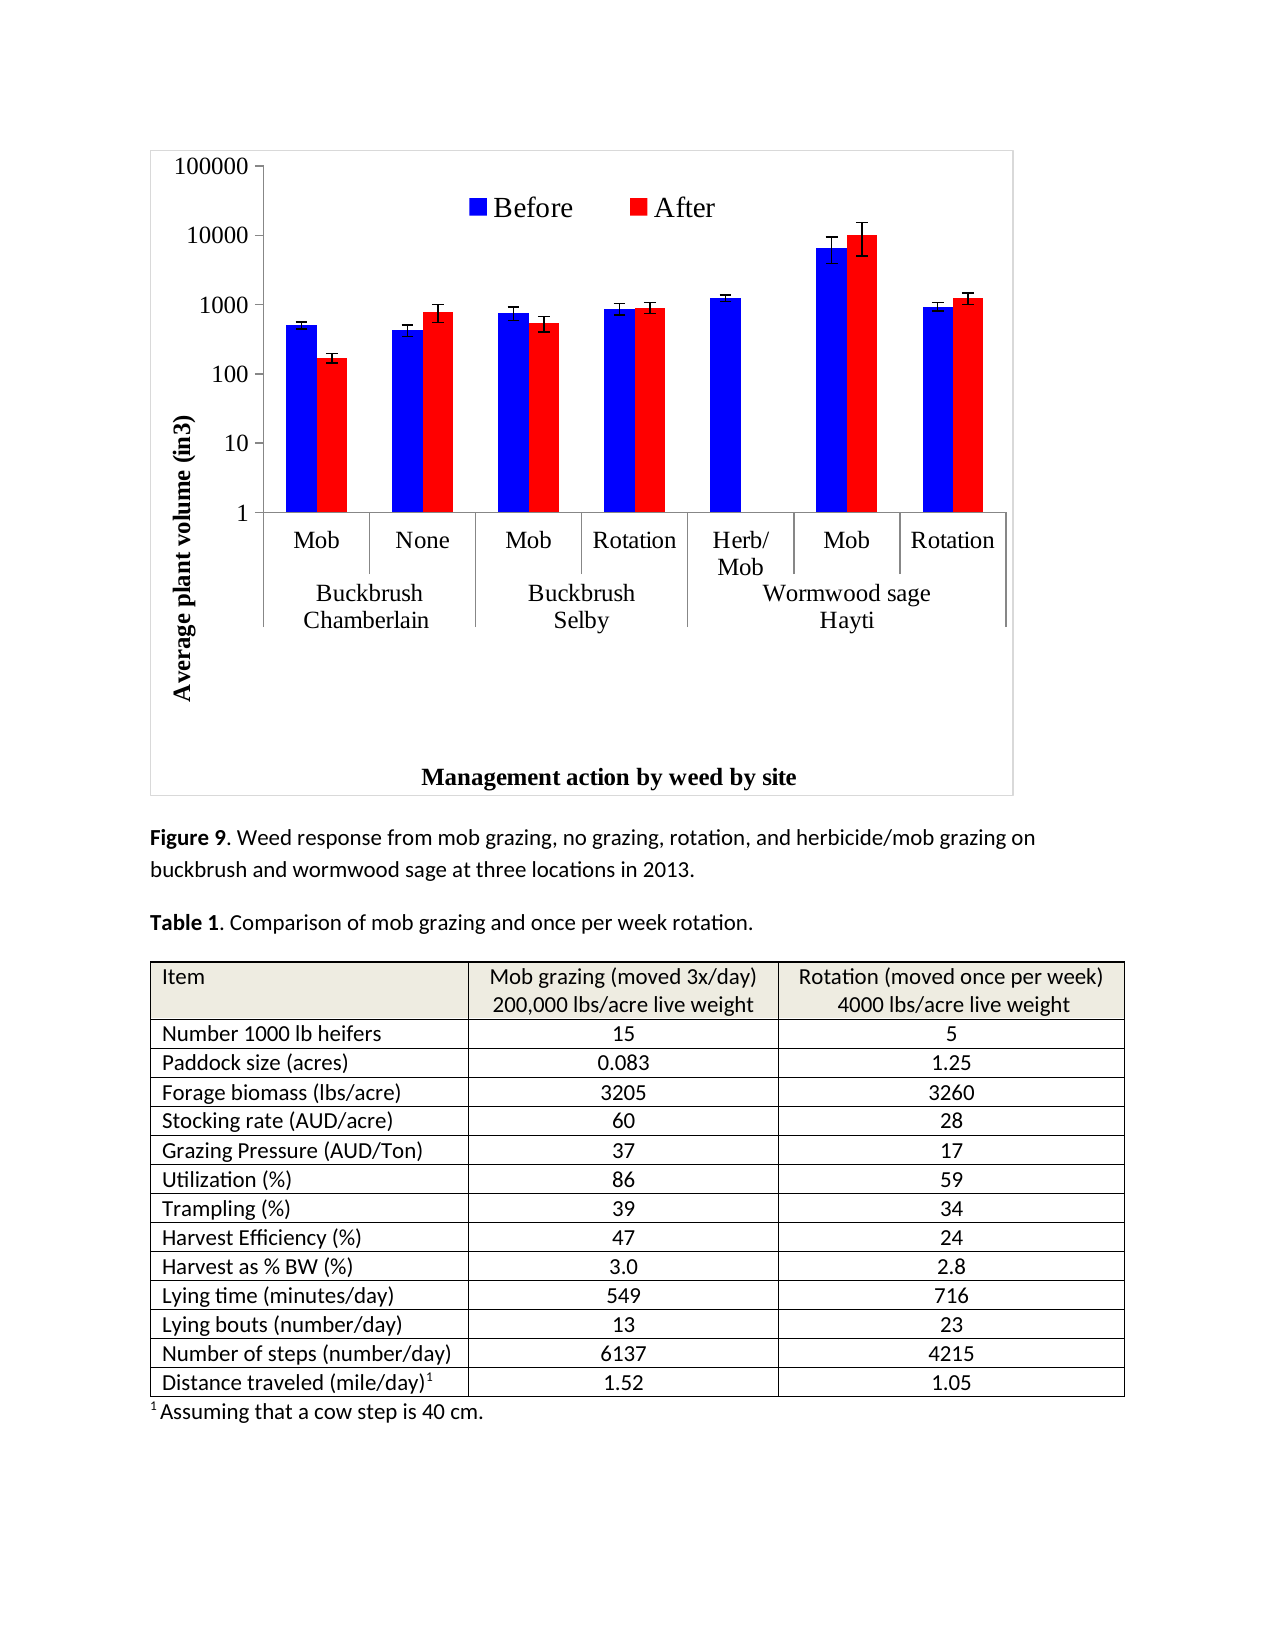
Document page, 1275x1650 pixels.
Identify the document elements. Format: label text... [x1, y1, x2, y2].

table_cell 60 [469, 1107, 778, 1135]
table_cell 1.25 [779, 1049, 1124, 1077]
table_cell 0.083 [469, 1049, 778, 1077]
table_cell Number of steps (number/day) [151, 1339, 468, 1367]
table_header Mob grazing (moved 3x/day) 200,000 lbs/acre live weight [469, 963, 778, 1018]
table_cell Paddock size (acres) [151, 1049, 468, 1077]
text Table 1. Comparison of mob grazing and once per week rotation. [150, 908, 1125, 936]
table_cell Forage biomass (lbs/acre) [151, 1078, 468, 1106]
table_cell 37 [469, 1136, 778, 1164]
table_cell 716 [779, 1281, 1124, 1309]
table_cell Utilization (%) [151, 1165, 468, 1193]
table_cell Stocking rate (AUD/acre) [151, 1107, 468, 1135]
table_cell 4215 [779, 1339, 1124, 1367]
text 1 Assuming that a cow step is 40 cm. [150, 1397, 1125, 1425]
table_cell 17 [779, 1136, 1124, 1164]
table_cell 13 [469, 1310, 778, 1338]
table_cell Number 1000 lb heifers [151, 1020, 468, 1047]
table_cell 24 [779, 1223, 1124, 1251]
table_cell Lying time (minutes/day) [151, 1281, 468, 1309]
table_cell 28 [779, 1107, 1124, 1135]
table_cell Distance traveled (mile/day)1 [151, 1368, 468, 1396]
table_cell 3260 [779, 1078, 1124, 1106]
table_header Item [151, 963, 468, 1018]
table_cell Harvest Efficiency (%) [151, 1223, 468, 1251]
table_cell 3205 [469, 1078, 778, 1106]
table_cell 1.52 [469, 1368, 778, 1396]
table_cell 59 [779, 1165, 1124, 1193]
table_cell 2.8 [779, 1252, 1124, 1280]
table_cell 15 [469, 1020, 778, 1047]
table_cell 3.0 [469, 1252, 778, 1280]
table_cell Harvest as % BW (%) [151, 1252, 468, 1280]
table_cell 47 [469, 1223, 778, 1251]
table_cell Lying bouts (number/day) [151, 1310, 468, 1338]
table_cell 34 [779, 1194, 1124, 1222]
table_cell 1.05 [779, 1368, 1124, 1396]
table_cell Grazing Pressure (AUD/Ton) [151, 1136, 468, 1164]
table_header Rotation (moved once per week) 4000 lbs/acre live weight [779, 963, 1124, 1018]
table_cell Trampling (%) [151, 1194, 468, 1222]
table_cell 39 [469, 1194, 778, 1222]
table_cell 23 [779, 1310, 1124, 1338]
table_cell 5 [779, 1020, 1124, 1047]
table_cell 86 [469, 1165, 778, 1193]
table_cell 6137 [469, 1339, 778, 1367]
text Figure 9. Weed response from mob grazing, no grazing, rotation, and herbicide/mob grazing on buckbrush and wormwood sage at three locations in 2013. [150, 823, 1125, 883]
table_cell 549 [469, 1281, 778, 1309]
